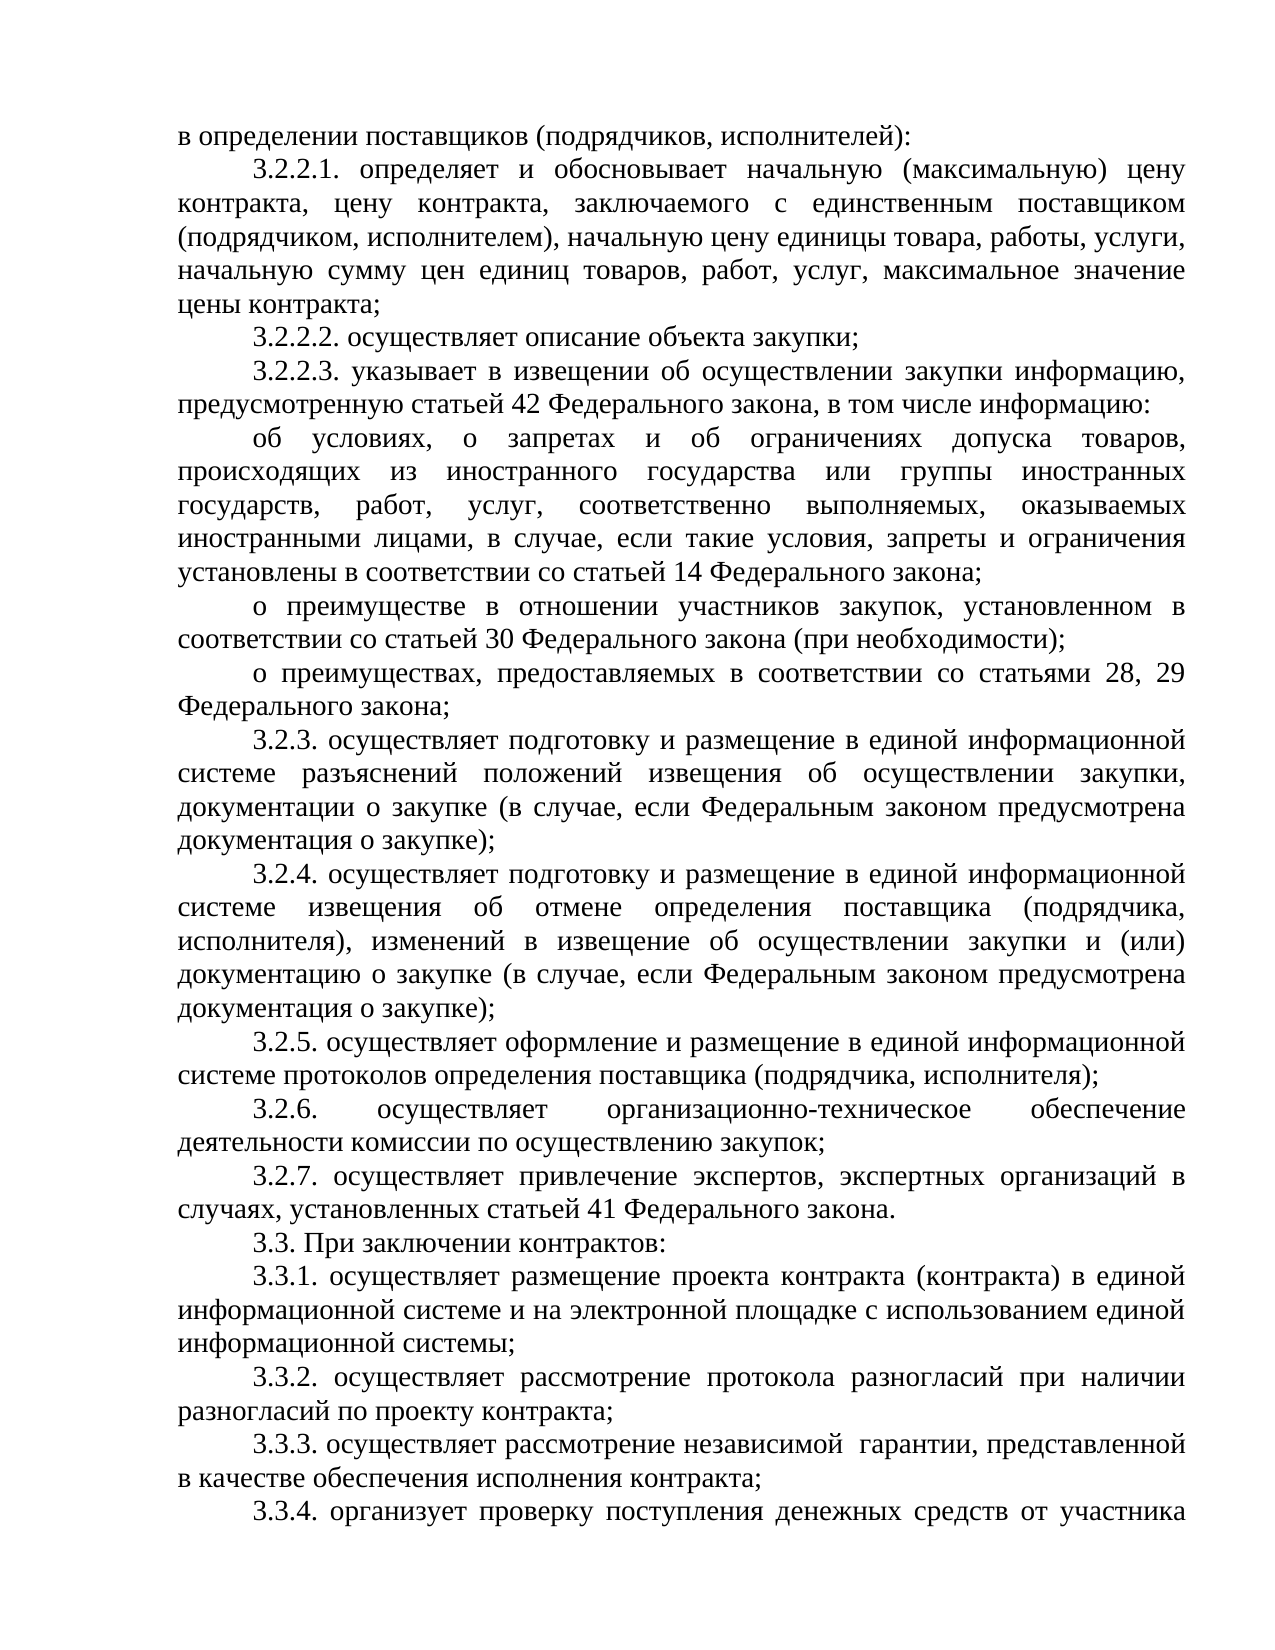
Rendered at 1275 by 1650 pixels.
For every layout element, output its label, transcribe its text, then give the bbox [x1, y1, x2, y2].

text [177, 1493, 1186, 1527]
text о преимуществах, предоставляемых в соответствии со статьями 28, 29 Федерального закона; [177, 655, 1186, 722]
text 3.2.6. осуществляет организационно-техническое обеспечение деятельности комиссии по осуществлению закупок; [177, 1091, 1186, 1158]
text 3.2.3. осуществляет подготовку и размещение в единой информационной системе разъяснений положений извещения об осуществлении закупки, документации о закупке (в случае, если Федеральным законом предусмотрена документация о закупке); [177, 722, 1186, 856]
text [177, 118, 1186, 152]
text 3.2.2.3. указывает в извещении об осуществлении закупки информацию, предусмотренную статьей 42 Федерального закона, в том числе информацию: [177, 353, 1186, 420]
text 3.2.2.1. определяет и обосновывает начальную (максимальную) цену контракта, цену контракта, заключаемого с единственным поставщиком (подрядчиком, исполнителем), начальную цену единицы товара, работы, услуги, начальную сумму цен единиц товаров, работ, услуг, максимальное значение цены контракта; [177, 152, 1186, 319]
text 3.3.3. осуществляет рассмотрение независимой гарантии, представленной в качестве обеспечения исполнения контракта; [177, 1426, 1186, 1493]
text 3.3.1. осуществляет размещение проекта контракта (контракта) в единой информационной системе и на электронной площадке с использованием единой информационной системы; [177, 1258, 1186, 1359]
text об условиях, о запретах и об ограничениях допуска товаров, происходящих из иностранного государства или группы иностранных государств, работ, услуг, соответственно выполняемых, оказываемых иностранными лицами, в случае, если такие условия, запреты и ограничения установлены в соответствии со статьей 14 Федерального закона; [177, 420, 1186, 588]
text 3.2.4. осуществляет подготовку и размещение в единой информационной системе извещения об отмене определения поставщика (подрядчика, исполнителя), изменений в извещение об осуществлении закупки и (или) документацию о закупке (в случае, если Федеральным законом предусмотрена документация о закупке); [177, 856, 1186, 1024]
text 3.3.2. осуществляет рассмотрение протокола разногласий при наличии разногласий по проекту контракта; [177, 1359, 1186, 1426]
text 3.2.2.2. осуществляет описание объекта закупки; [177, 319, 1186, 353]
text 3.3. При заключении контрактов: [177, 1225, 1186, 1258]
text 3.2.5. осуществляет оформление и размещение в единой информационной системе протоколов определения поставщика (подрядчика, исполнителя); [177, 1024, 1186, 1091]
text 3.2.7. осуществляет привлечение экспертов, экспертных организаций в случаях, установленных статьей 41 Федерального закона. [177, 1158, 1186, 1225]
text о преимуществе в отношении участников закупок, установленном в соответствии со статьей 30 Федерального закона (при необходимости); [177, 588, 1186, 655]
